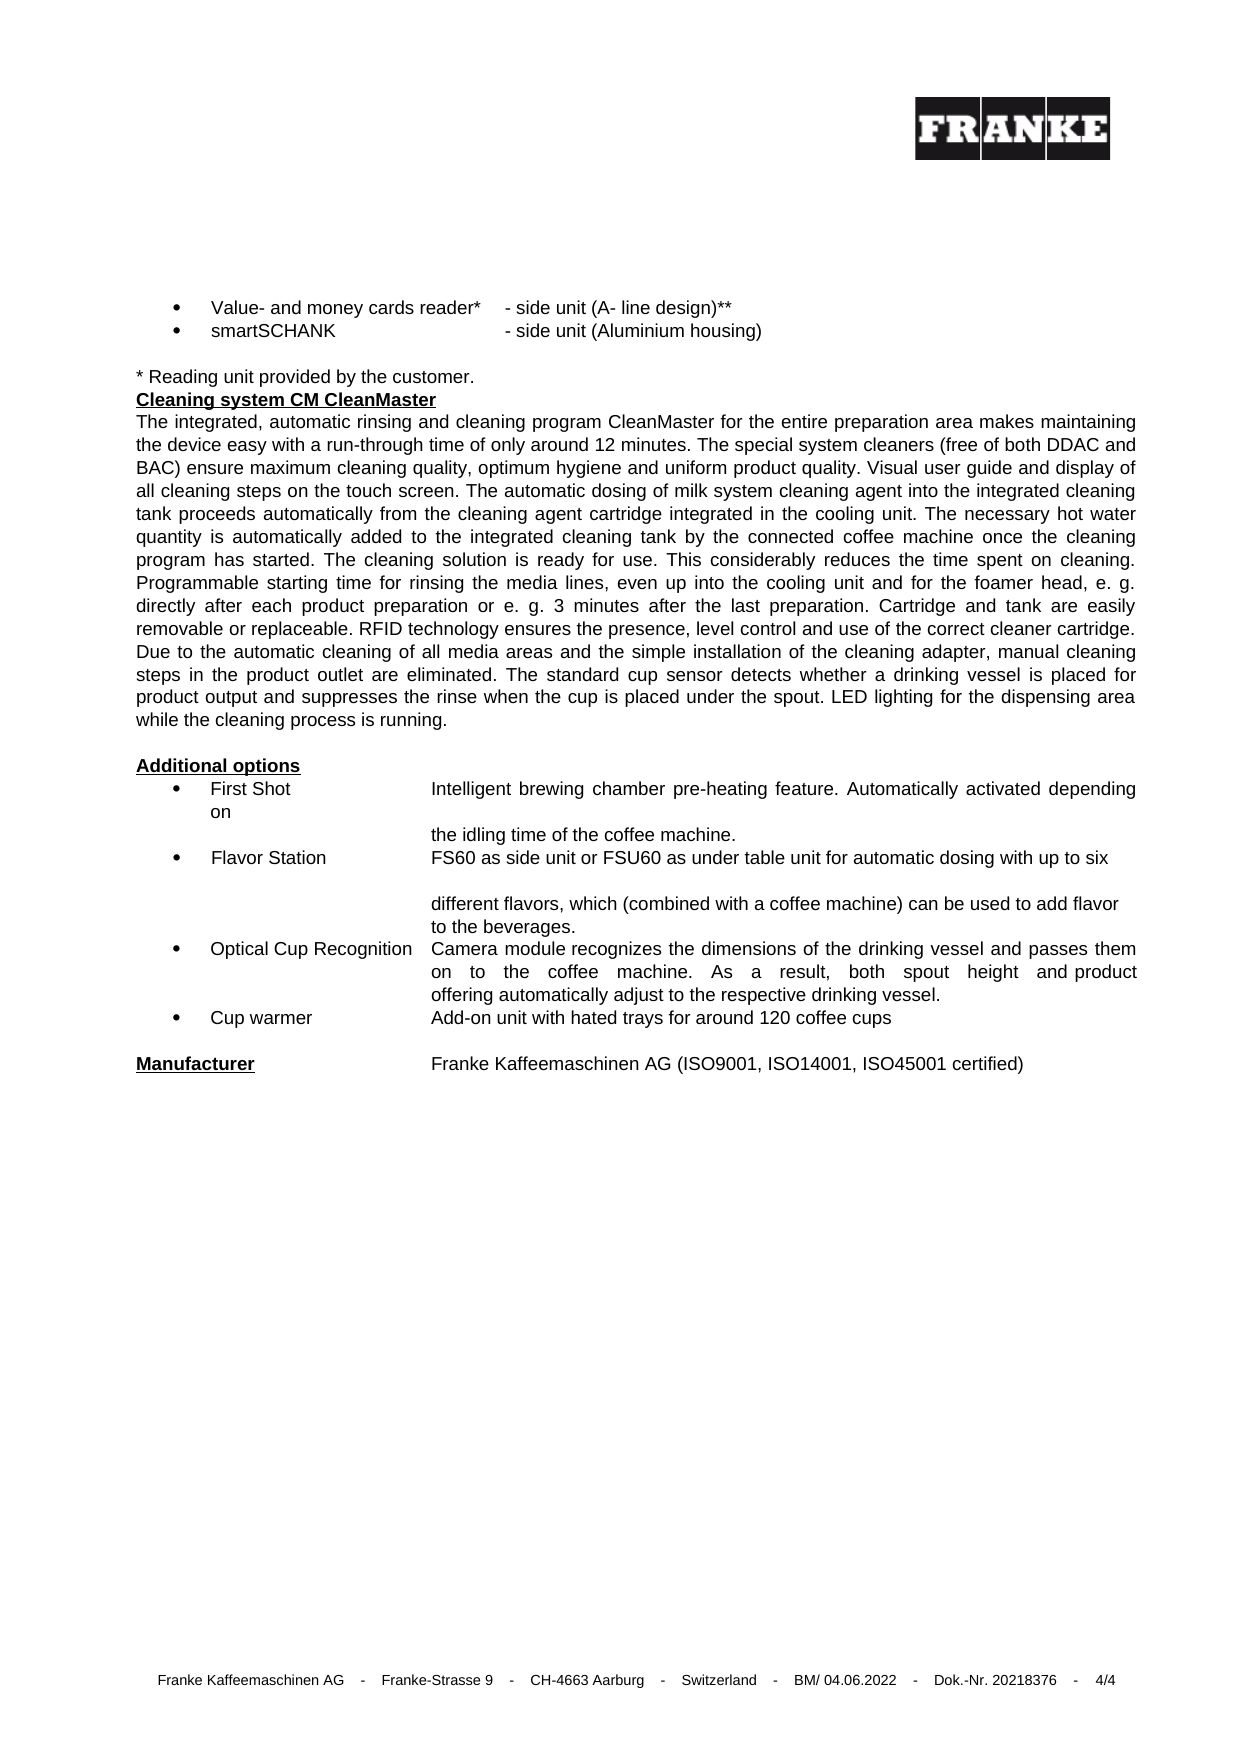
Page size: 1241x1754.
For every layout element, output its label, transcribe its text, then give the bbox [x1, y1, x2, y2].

list Flavor Station FS60 as side unit or FSU60 as under table unit for automatic dosing with up to six different flavors, which (combined with a coffee machine) can be used to add flavor to the beverages. [173, 845, 1137, 937]
list Cup warmer Add-on unit with hated trays for around 120 coffee cups [173, 1006, 1137, 1029]
text * Reading unit provided by the customer. [136, 364, 1137, 387]
picture [915, 97, 1111, 160]
list Optical Cup Recognition Camera module recognizes the dimensions of the drinking vessel and passes them on to the coffee machine. As a result, both spout height and product offering automatically adjust to the respective drinking vessel. [173, 937, 1137, 1006]
text Manufacturer Franke Kaffeemaschinen AG (ISO9001, ISO14001, ISO45001 certified) [136, 1052, 1137, 1074]
text Additional options [136, 754, 1137, 777]
list First Shot Intelligent brewing chamber pre-heating feature. Automatically activated depending on the idling time of the coffee machine. [173, 777, 1137, 845]
text Cleaning system CM CleanMaster [136, 387, 1137, 410]
text The integrated, automatic rinsing and cleaning program CleanMaster for the entire preparation area makes maintaining the device easy with a run-through time of only around 12 minutes. The special system cleaners (free of both DDAC and BAC) ensure maximum cleaning quality, optimum hygiene and uniform product quality. Visual user guide and display of all cleaning steps on the touch screen. The automatic dosing of milk system cleaning agent into the integrated cleaning tank proceeds automatically from the cleaning agent cartridge integrated in the cooling unit. The necessary hot water quantity is automatically added to the integrated cleaning tank by the connected coffee machine once the cleaning program has started. The cleaning solution is ready for use. This considerably reduces the time spent on cleaning. Programmable starting time for rinsing the media lines, even up into the cooling unit and for the foamer head, e. g. directly after each product preparation or e. g. 3 minutes after the last preparation. Cartridge and tank are easily removable or replaceable. RFID technology ensures the presence, level control and use of the correct cleaner cartridge. Due to the automatic cleaning of all media areas and the simple installation of the cleaning adapter, manual cleaning steps in the product outlet are eliminated. The standard cup sensor detects whether a drinking vessel is placed for product output and suppresses the rinse when the cup is placed under the spout. LED lighting for the dispensing area while the cleaning process is running. [136, 410, 1137, 731]
list smartSCHANK - side unit (Aluminium housing) [173, 318, 1137, 341]
list Value- and money cards reader* - side unit (A- line design)** [173, 295, 1137, 318]
